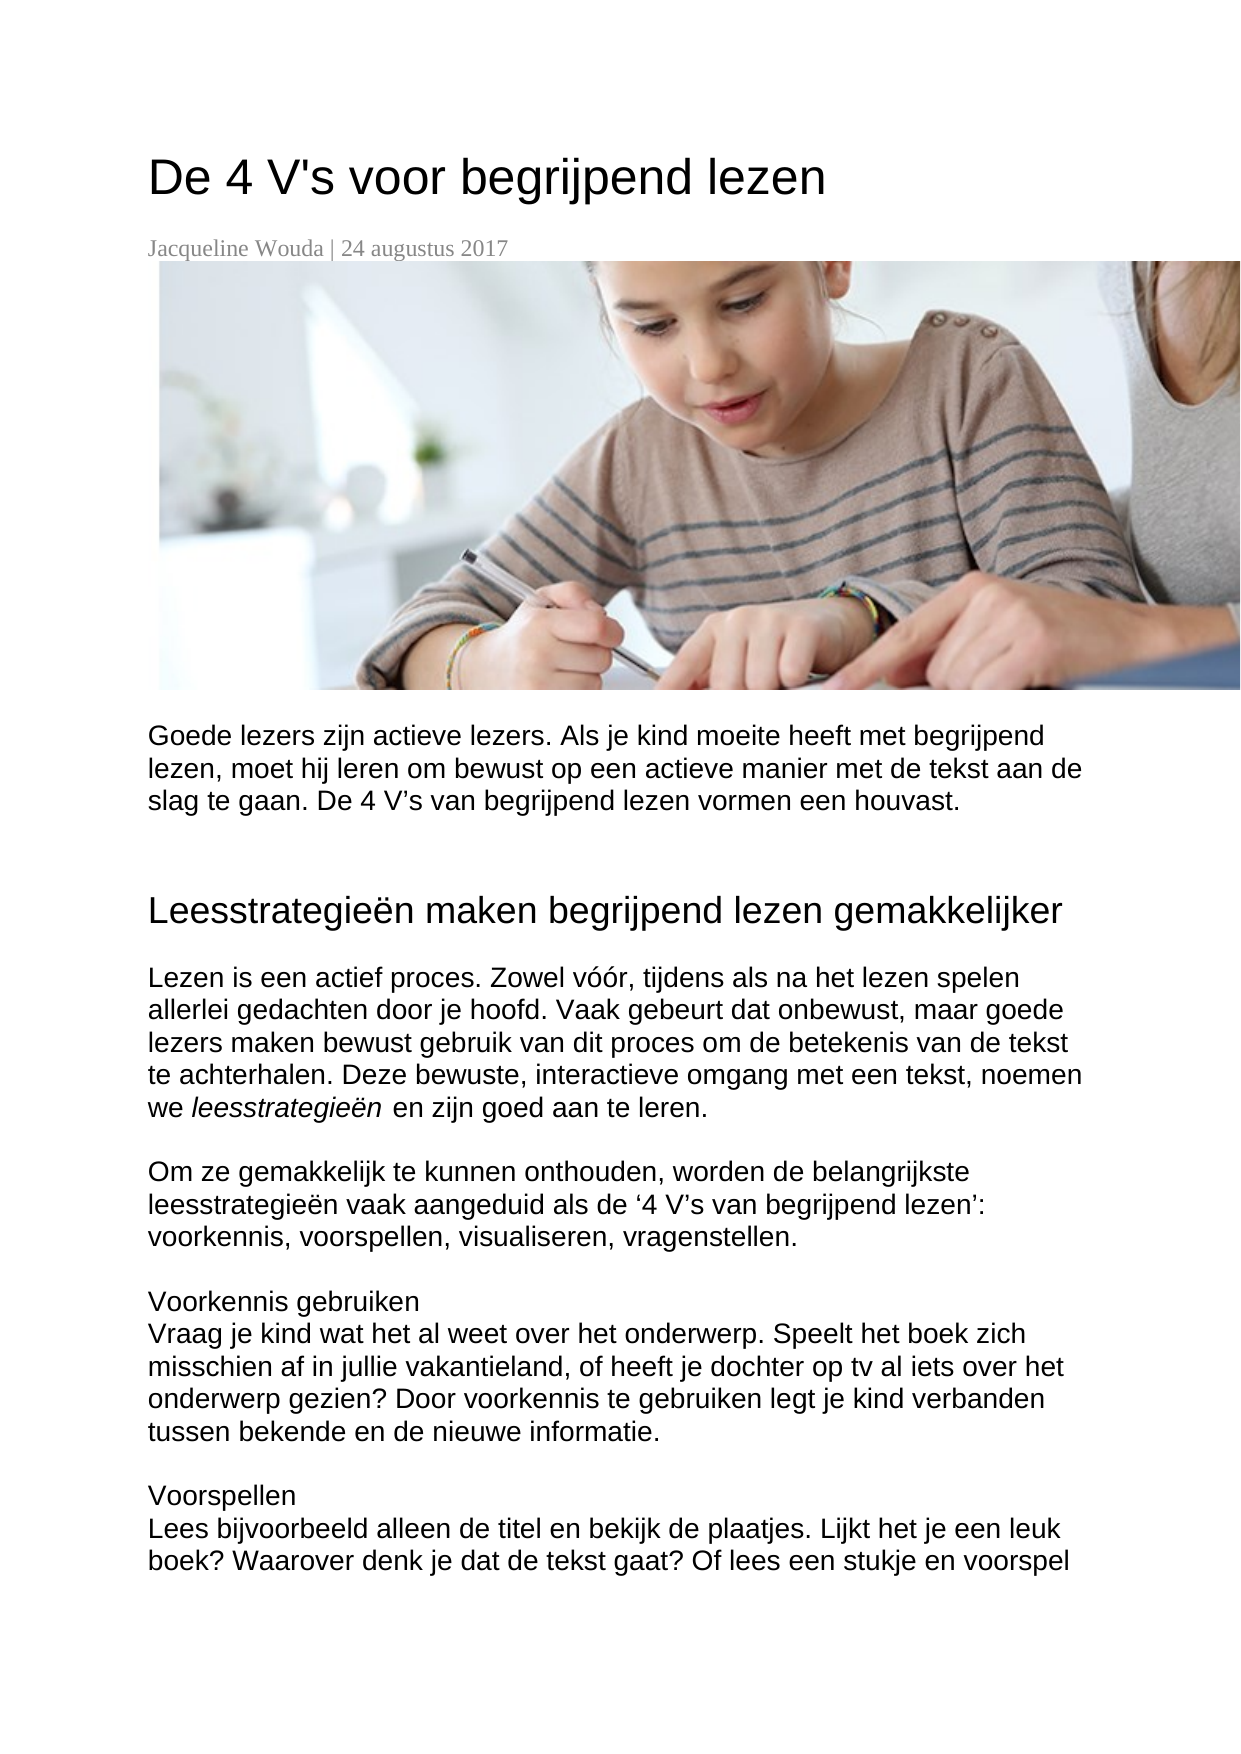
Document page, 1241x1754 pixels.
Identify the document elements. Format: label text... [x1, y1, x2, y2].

picture [147, 261, 1241, 690]
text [148, 1285, 1093, 1576]
text Om ze gemakkelijk te kunnen onthouden, worden de belangrijkste leesstrategieën vaak aangeduid als de ‘4 V’s van begrijpend lezen’: voorkennis, voorspellen, visualiseren, vragenstellen. [148, 1155, 1093, 1285]
text De 4 V's voor begrijpend lezen [148, 148, 1093, 205]
text Lezen is een actief proces. Zowel vóór, tijdens als na het lezen spelen allerlei gedachten door je hoofd. Vaak gebeurt dat onbewust, maar goede lezers maken bewust gebruik van dit proces om de betekenis van de tekst te achterhalen. Deze bewuste, interactieve omgang met een tekst, noemen we leesstrategieën en zijn goed aan te leren. [148, 961, 1093, 1123]
text Leesstrategieën maken begrijpend lezen gemakkelijker [148, 846, 1093, 932]
text Goede lezers zijn actieve lezers. Als je kind moeite heeft met begrijpend lezen, moet hij leren om bewust op een actieve manier met de tekst aan de slag te gaan. De 4 V’s van begrijpend lezen vormen een houvast. [148, 719, 1093, 816]
text Jacqueline Wouda | 24 augustus 2017 [148, 234, 1093, 261]
